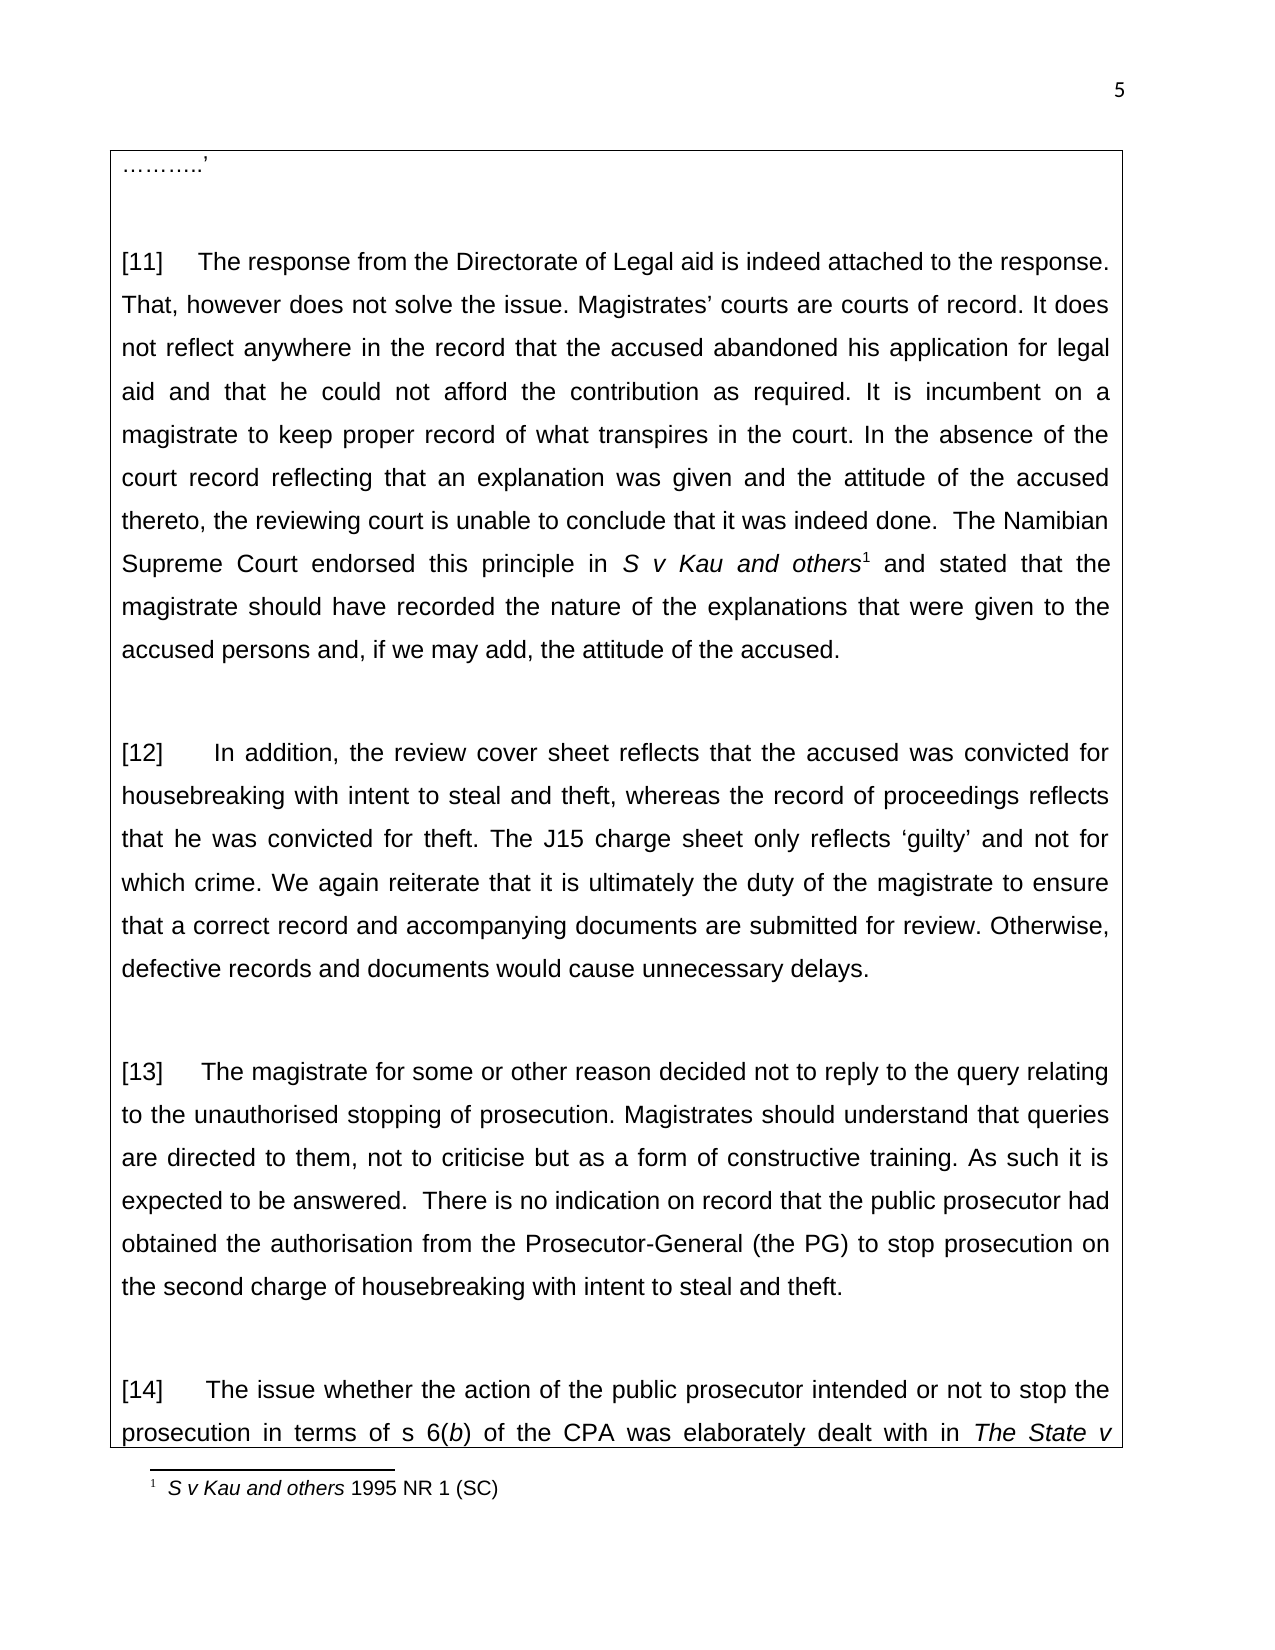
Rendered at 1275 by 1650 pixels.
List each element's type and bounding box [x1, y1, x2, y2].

table_cell [111, 151, 1122, 1447]
